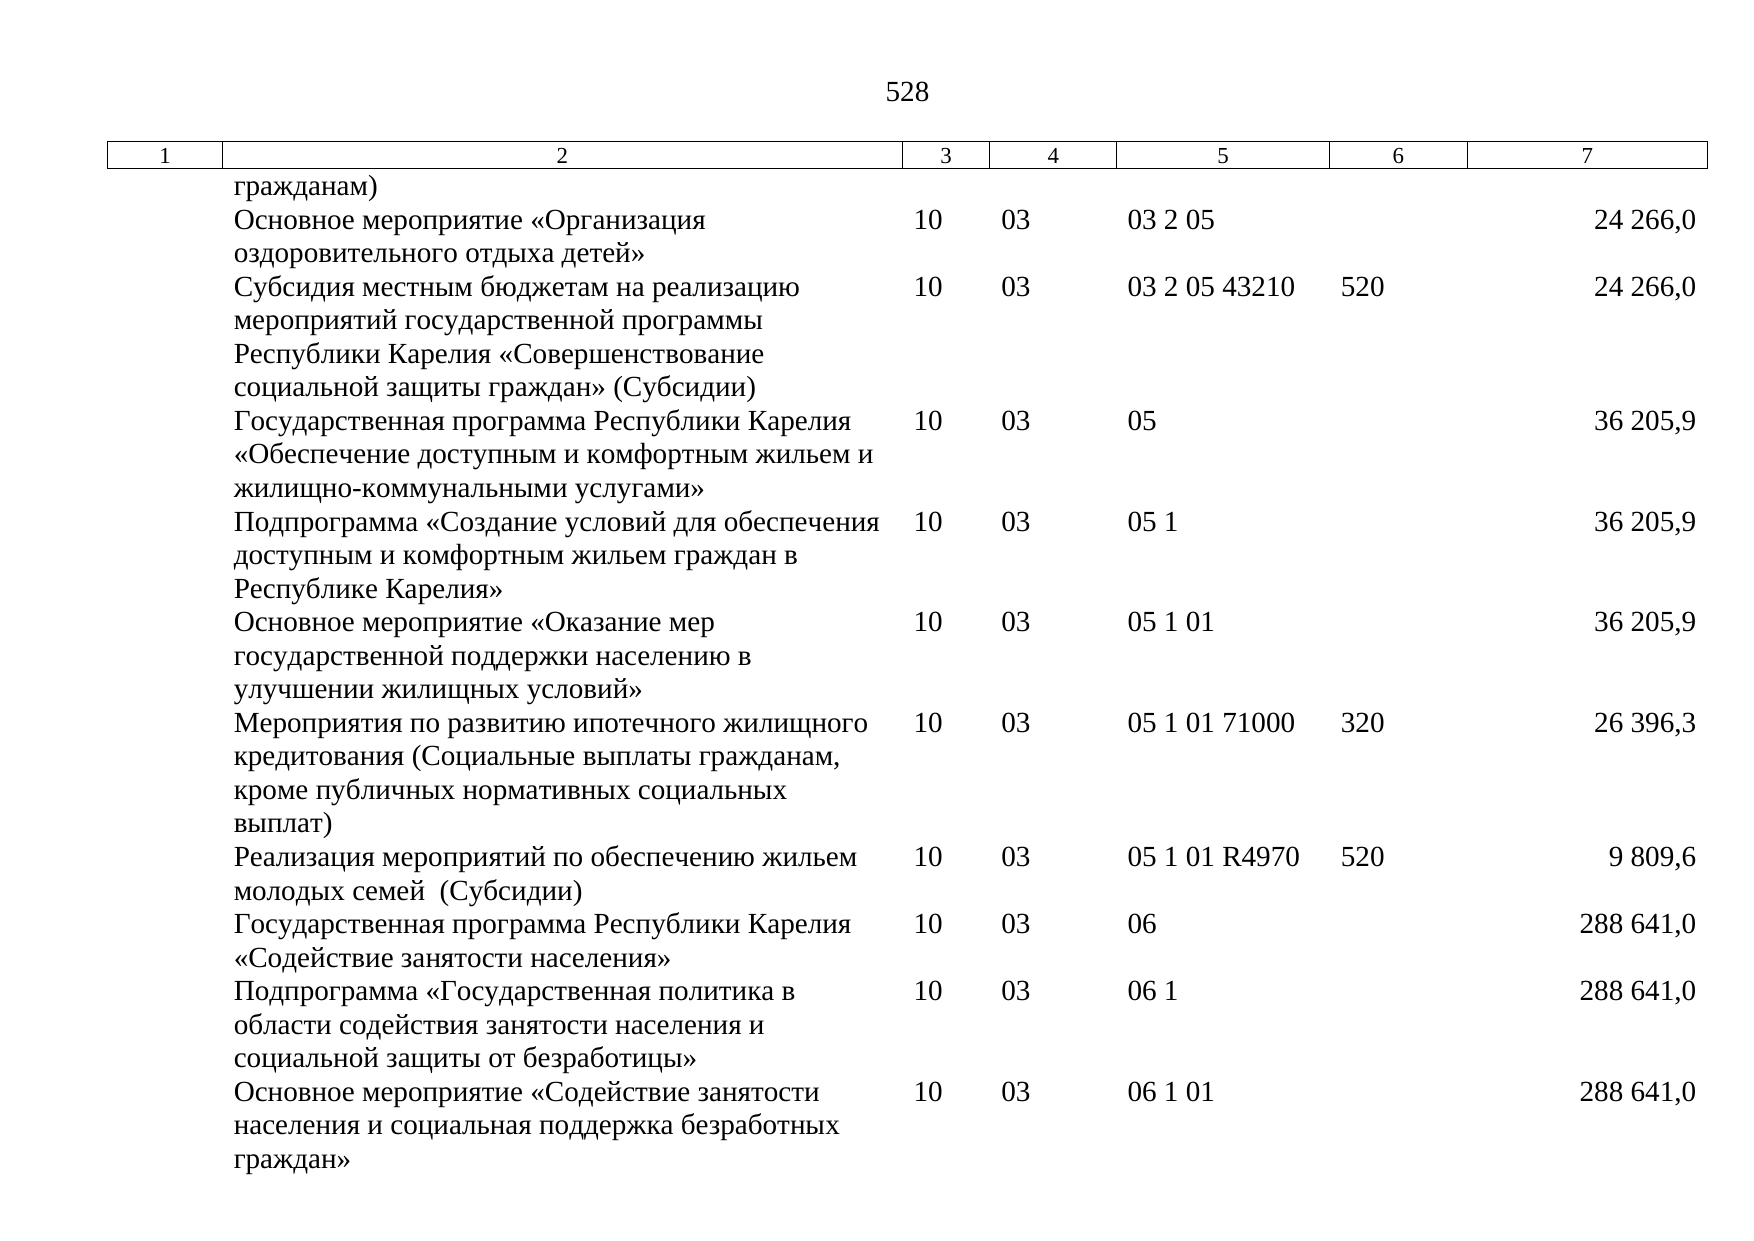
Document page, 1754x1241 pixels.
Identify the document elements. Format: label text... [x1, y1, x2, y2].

table_header 6 [1330, 142, 1467, 168]
table_header 3 [903, 142, 989, 168]
table_header 4 [990, 142, 1116, 168]
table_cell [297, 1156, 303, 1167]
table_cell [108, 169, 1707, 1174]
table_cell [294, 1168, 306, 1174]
table_header 7 [1468, 142, 1707, 168]
table_header 5 [1117, 142, 1329, 168]
table_header 2 [223, 142, 902, 168]
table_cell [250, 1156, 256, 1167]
table_header 1 [108, 142, 222, 168]
